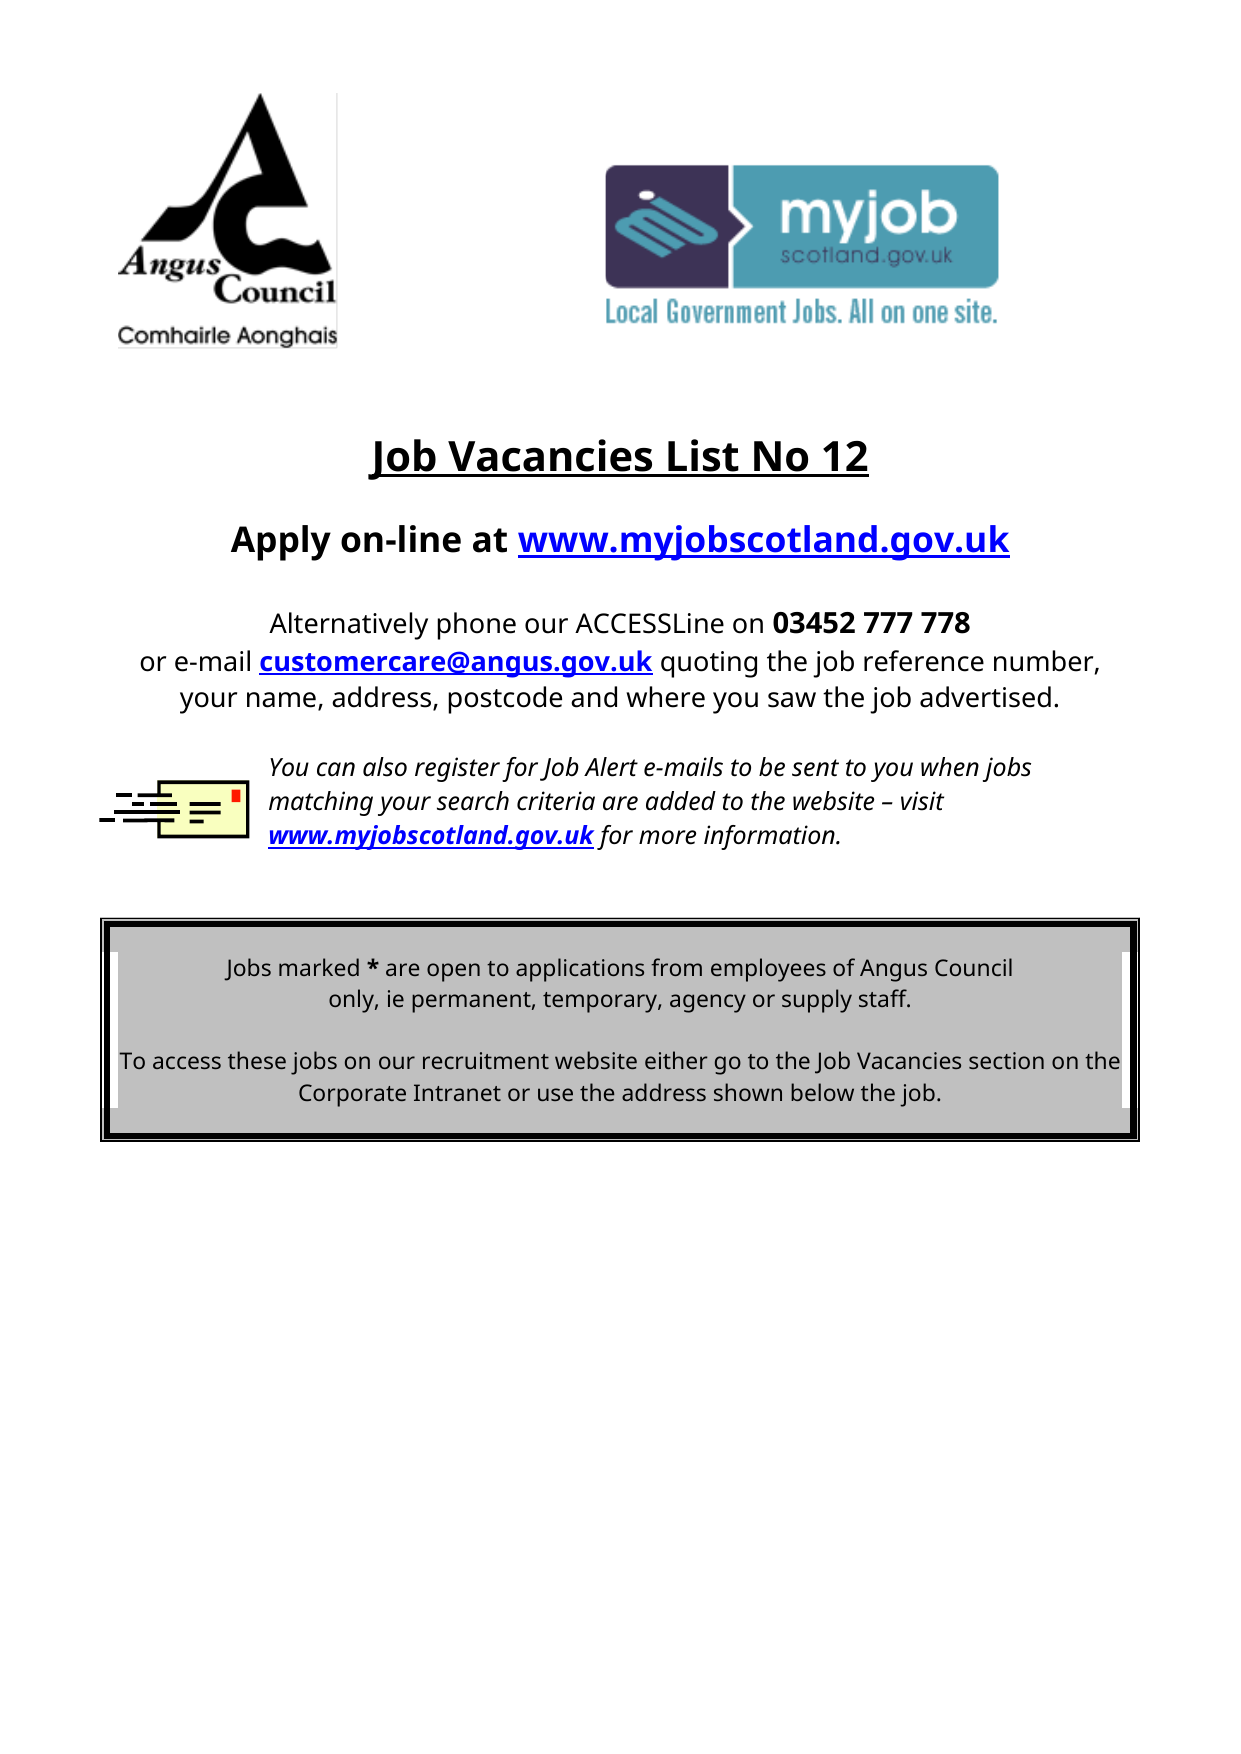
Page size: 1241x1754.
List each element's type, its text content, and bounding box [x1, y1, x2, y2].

text To access these jobs on our recruitment website either go to the Job Vacancies section on the Corporate Intranet or use the address shown below the job. [118, 1045, 1122, 1096]
picture [118, 93, 339, 350]
text or e-mail customercare@angus.gov.uk quoting the job reference number, your name, address, postcode and where you saw the job advertised. [118, 642, 1122, 716]
text only, ie permanent, temporary, agency or supply staff. [118, 983, 1122, 1014]
text Alternatively phone our ACCESSLine on 03452 777 778 [118, 602, 1122, 642]
text Apply on-line at www.myjobscotland.gov.uk [118, 514, 1122, 563]
subtitle Job Vacancies List No 12 [118, 426, 1122, 483]
text marked * are open to applications from employees of Angus Council [118, 952, 1122, 983]
picture [605, 131, 1003, 332]
text You can also register for Job Alert e-mails to be sent to you when jobs matching your search criteria are added to the website – visit www.myjobscotland.gov.uk for more information. [268, 750, 1122, 852]
